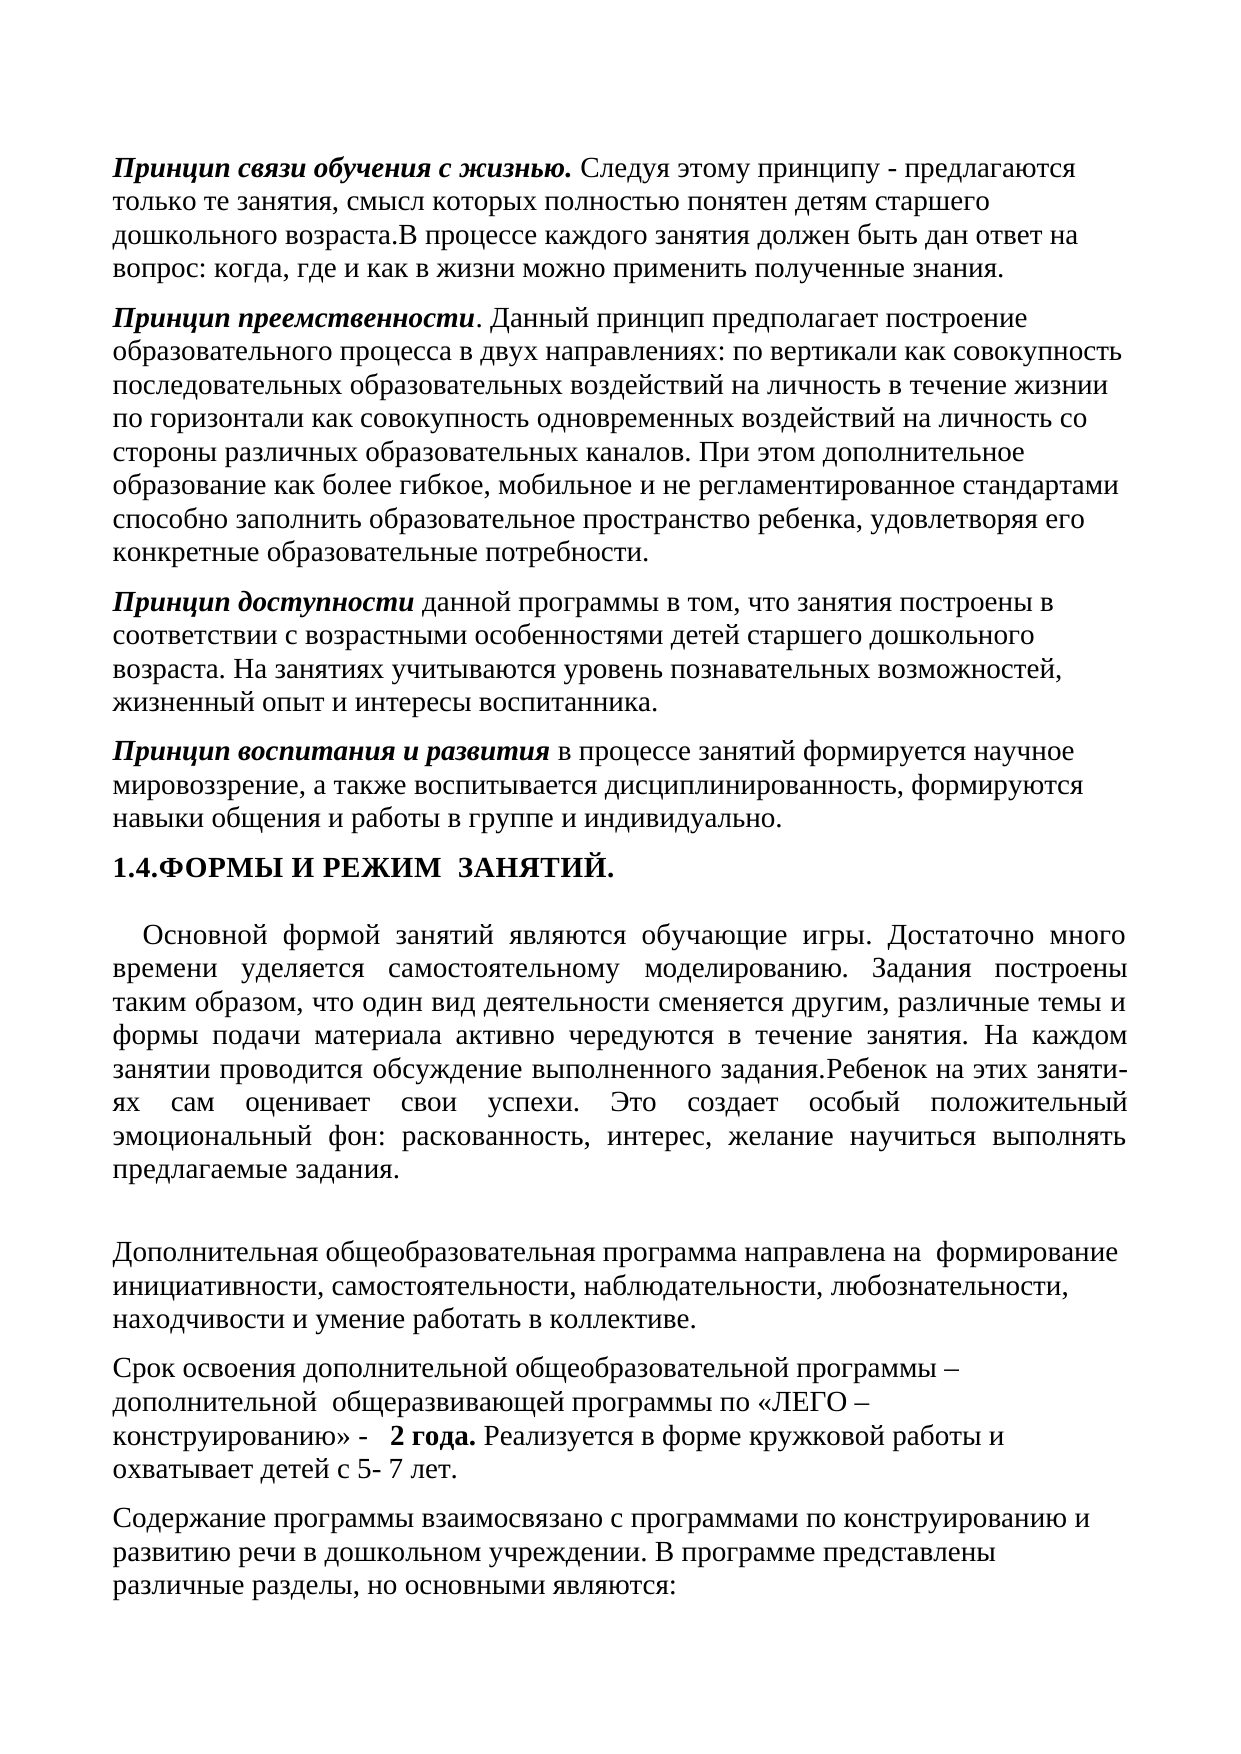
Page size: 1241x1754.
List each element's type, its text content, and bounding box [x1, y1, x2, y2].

text Принцип преемственности. Данный принцип предполагает построение образовательного процесса в двух направлениях: по вертикали как совокупность последовательных образовательных воздействий на личность в течение жизнии по горизонтали как совокупность одновременных воздействий на личность со стороны различных образовательных каналов. При этом дополнительное образование как более гибкое, мобильное и не регламентированное стандартами способно заполнить образовательное пространство ребенка, удовлетворяя его конкретные образовательные потребности. [112, 300, 1128, 568]
text Дополнительная общеобразовательная программа направлена на формирование инициативности, самостоятельности, наблюдательности, любознательности, находчивости и умение работать в коллективе. [112, 1234, 1128, 1335]
text Принцип воспитания и развития в процессе занятий формируется научное мировоззрение, а также воспитывается дисциплинированность, формируются навыки общения и работы в группе и индивидуально. [112, 733, 1128, 834]
text Основной формой занятий являются обучающие игры. Достаточно много времени уделяется самостоятельному моделированию. Задания построены таким образом, что один вид деятельности сменяется другим, различные темы и формы подачи материала активно чередуются в течение занятия. На каждом занятии проводится обсуждение выполненного задания.Ребенок на этих занятиях сам оценивает свои успехи. Это создает особый положительный эмоциональный фон: раскованность, интерес, желание научиться выполнять предлагаемые задания. [112, 1001, 1128, 1185]
text Срок освоения дополнительной общеобразовательной программы – дополнительной общеразвивающей программы по «ЛЕГО – конструированию» - 2 года. Реализуется в форме кружковой работы и охватывает детей с 5- 7 лет. [112, 1351, 1128, 1485]
text Основной формой занятий являются обучающие игры. Достаточно много времени уделяется самостоятельному моделированию. Задания построены таким образом, что один вид деятельности сменяется другим, различные темы и формы подачи материала активно чередуются в течение занятия. На каждом занятии проводится обсуждение выполненного задания.Ребенок на этих занятиях сам оценивает свои успехи. Это создает особый положительный эмоциональный фон: раскованность, интерес, желание научиться выполнять предлагаемые задания. [112, 917, 1128, 998]
text Содержание программы взаимосвязано с программами по конструированию и развитию речи в дошкольном учреждении. В программе представлены различные разделы, но основными являются: [112, 1500, 1128, 1601]
text 1.4.ФОРМЫ И РЕЖИМ ЗАНЯТИЙ. [112, 850, 1128, 883]
text Принцип связи обучения с жизнью. Следуя этому принципу - предлагаются только те занятия, смысл которых полностью понятен детям старшего дошкольного возраста.В процессе каждого занятия должен быть дан ответ на вопрос: когда, где и как в жизни можно применить полученные знания. [112, 150, 1128, 284]
text Принцип доступности данной программы в том, что занятия построены в соответствии с возрастными особенностями детей старшего дошкольного возраста. На занятиях учитываются уровень познавательных возможностей, жизненный опыт и интересы воспитанника. [112, 584, 1128, 718]
